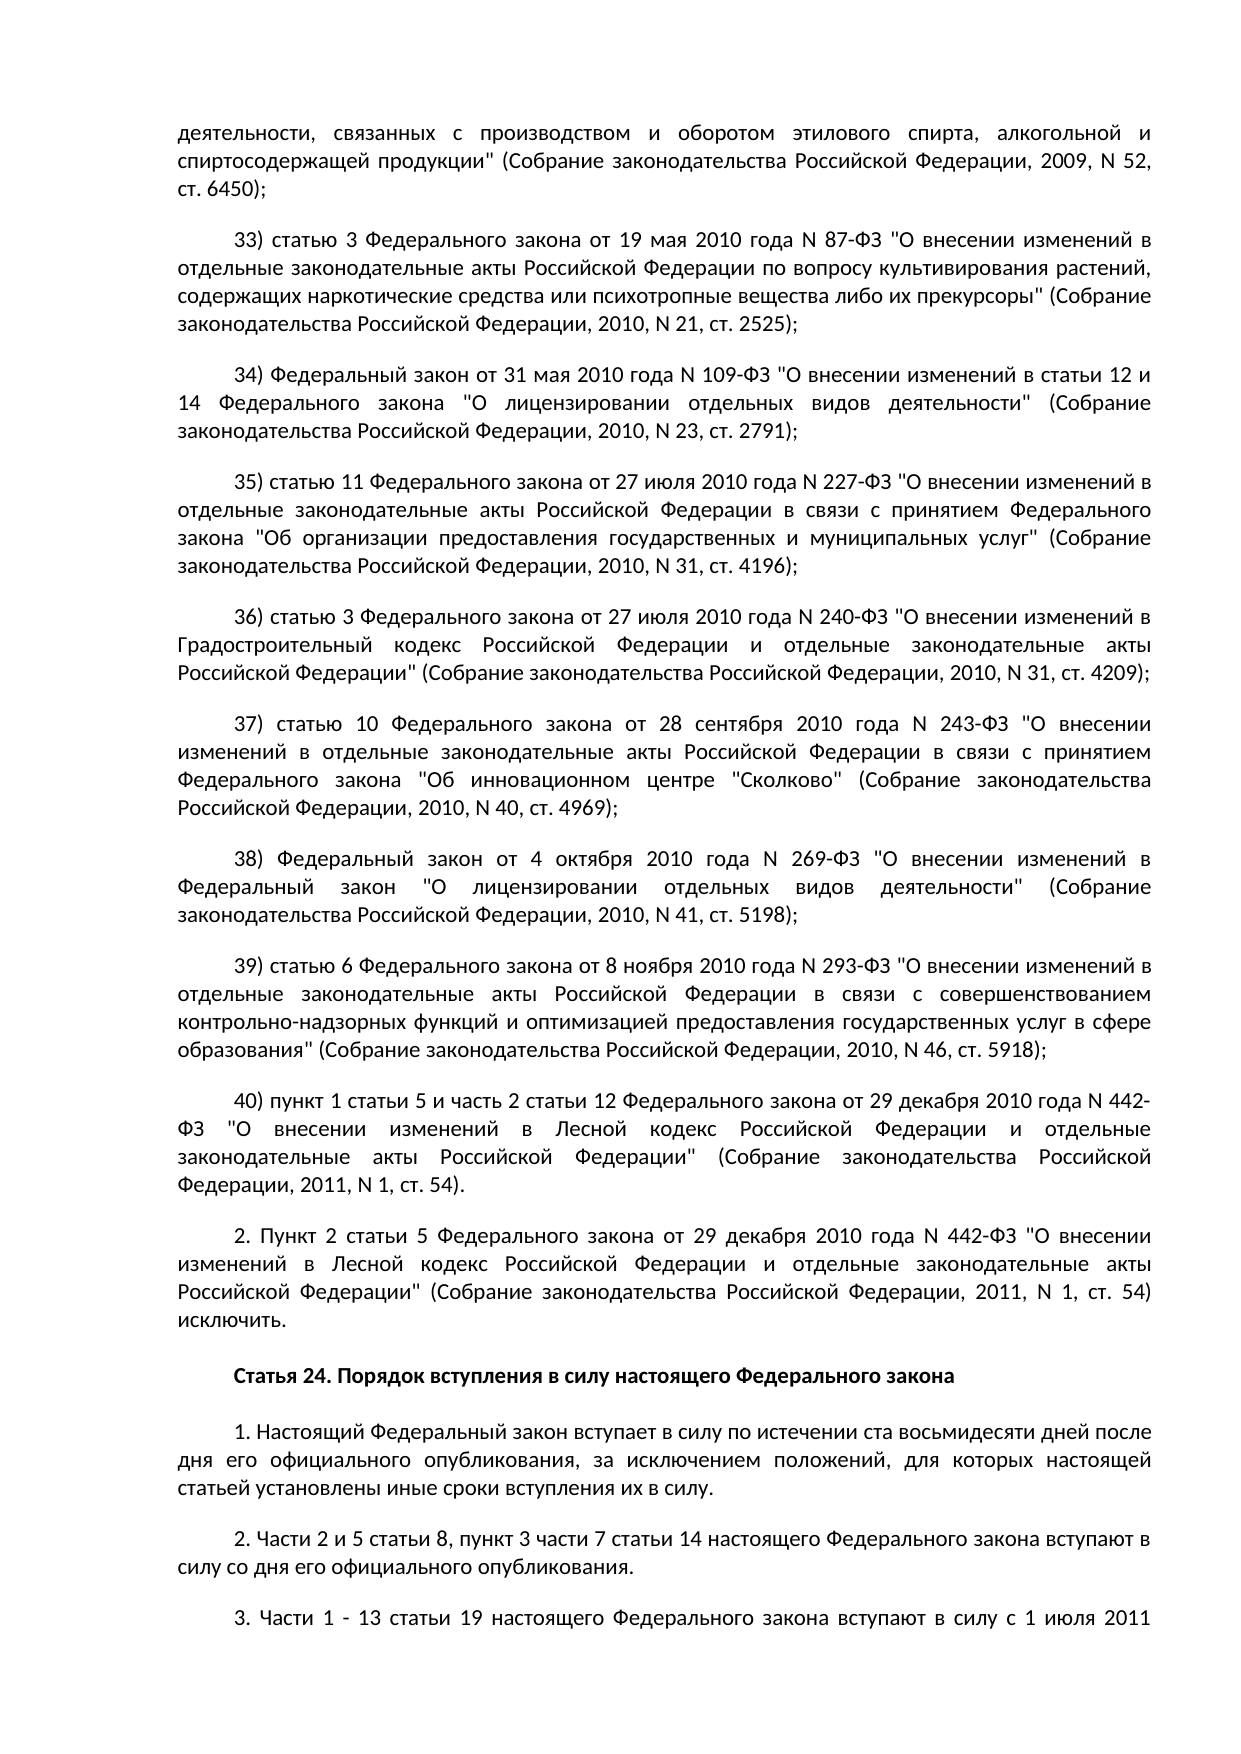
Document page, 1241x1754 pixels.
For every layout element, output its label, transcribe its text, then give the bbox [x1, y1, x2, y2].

text 2. Пункт 2 статьи 5 Федерального закона от 29 декабря 2010 года N 442-ФЗ "О внесении изменений в Лесной кодекс Российской Федерации и отдельные законодательные акты Российской Федерации" (Собрание законодательства Российской Федерации, 2011, N 1, ст. 54) исключить. [177, 1221, 1152, 1333]
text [177, 118, 1152, 202]
text 1. Настоящий Федеральный закон вступает в силу по истечении ста восьмидесяти дней после дня его официального опубликования, за исключением положений, для которых настоящей статьей установлены иные сроки вступления их в силу. [177, 1417, 1152, 1501]
text 39) статью 6 Федерального закона от 8 ноября 2010 года N 293-ФЗ "О внесении изменений в отдельные законодательные акты Российской Федерации в связи с совершенствованием контрольно-надзорных функций и оптимизацией предоставления государственных услуг в сфере образования" (Собрание законодательства Российской Федерации, 2010, N 46, ст. 5918); [177, 951, 1152, 1063]
text 40) пункт 1 статьи 5 и часть 2 статьи 12 Федерального закона от 29 декабря 2010 года N 442-ФЗ "О внесении изменений в Лесной кодекс Российской Федерации и отдельные законодательные акты Российской Федерации" (Собрание законодательства Российской Федерации, 2011, N 1, ст. 54). [177, 1086, 1152, 1198]
text 2. Части 2 и 5 статьи 8, пункт 3 части 7 статьи 14 настоящего Федерального закона вступают в силу со дня его официального опубликования. [177, 1524, 1152, 1580]
title Статья 24. Порядок вступления в силу настоящего Федерального закона [177, 1361, 1152, 1389]
text 33) статью 3 Федерального закона от 19 мая 2010 года N 87-ФЗ "О внесении изменений в отдельные законодательные акты Российской Федерации по вопросу культивирования растений, содержащих наркотические средства или психотропные вещества либо их прекурсоры" (Собрание законодательства Российской Федерации, 2010, N 21, ст. 2525); [177, 225, 1152, 337]
text 34) Федеральный закон от 31 мая 2010 года N 109-ФЗ "О внесении изменений в статьи 12 и 14 Федерального закона "О лицензировании отдельных видов деятельности" (Собрание законодательства Российской Федерации, 2010, N 23, ст. 2791); [177, 360, 1152, 444]
text 35) статью 11 Федерального закона от 27 июля 2010 года N 227-ФЗ "О внесении изменений в отдельные законодательные акты Российской Федерации в связи с принятием Федерального закона "Об организации предоставления государственных и муниципальных услуг" (Собрание законодательства Российской Федерации, 2010, N 31, ст. 4196); [177, 467, 1152, 579]
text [177, 1603, 1152, 1631]
text 37) статью 10 Федерального закона от 28 сентября 2010 года N 243-ФЗ "О внесении изменений в отдельные законодательные акты Российской Федерации в связи с принятием Федерального закона "Об инновационном центре "Сколково" (Собрание законодательства Российской Федерации, 2010, N 40, ст. 4969); [177, 709, 1152, 821]
text 38) Федеральный закон от 4 октября 2010 года N 269-ФЗ "О внесении изменений в Федеральный закон "О лицензировании отдельных видов деятельности" (Собрание законодательства Российской Федерации, 2010, N 41, ст. 5198); [177, 844, 1152, 928]
text 36) статью 3 Федерального закона от 27 июля 2010 года N 240-ФЗ "О внесении изменений в Градостроительный кодекс Российской Федерации и отдельные законодательные акты Российской Федерации" (Собрание законодательства Российской Федерации, 2010, N 31, ст. 4209); [177, 602, 1152, 686]
